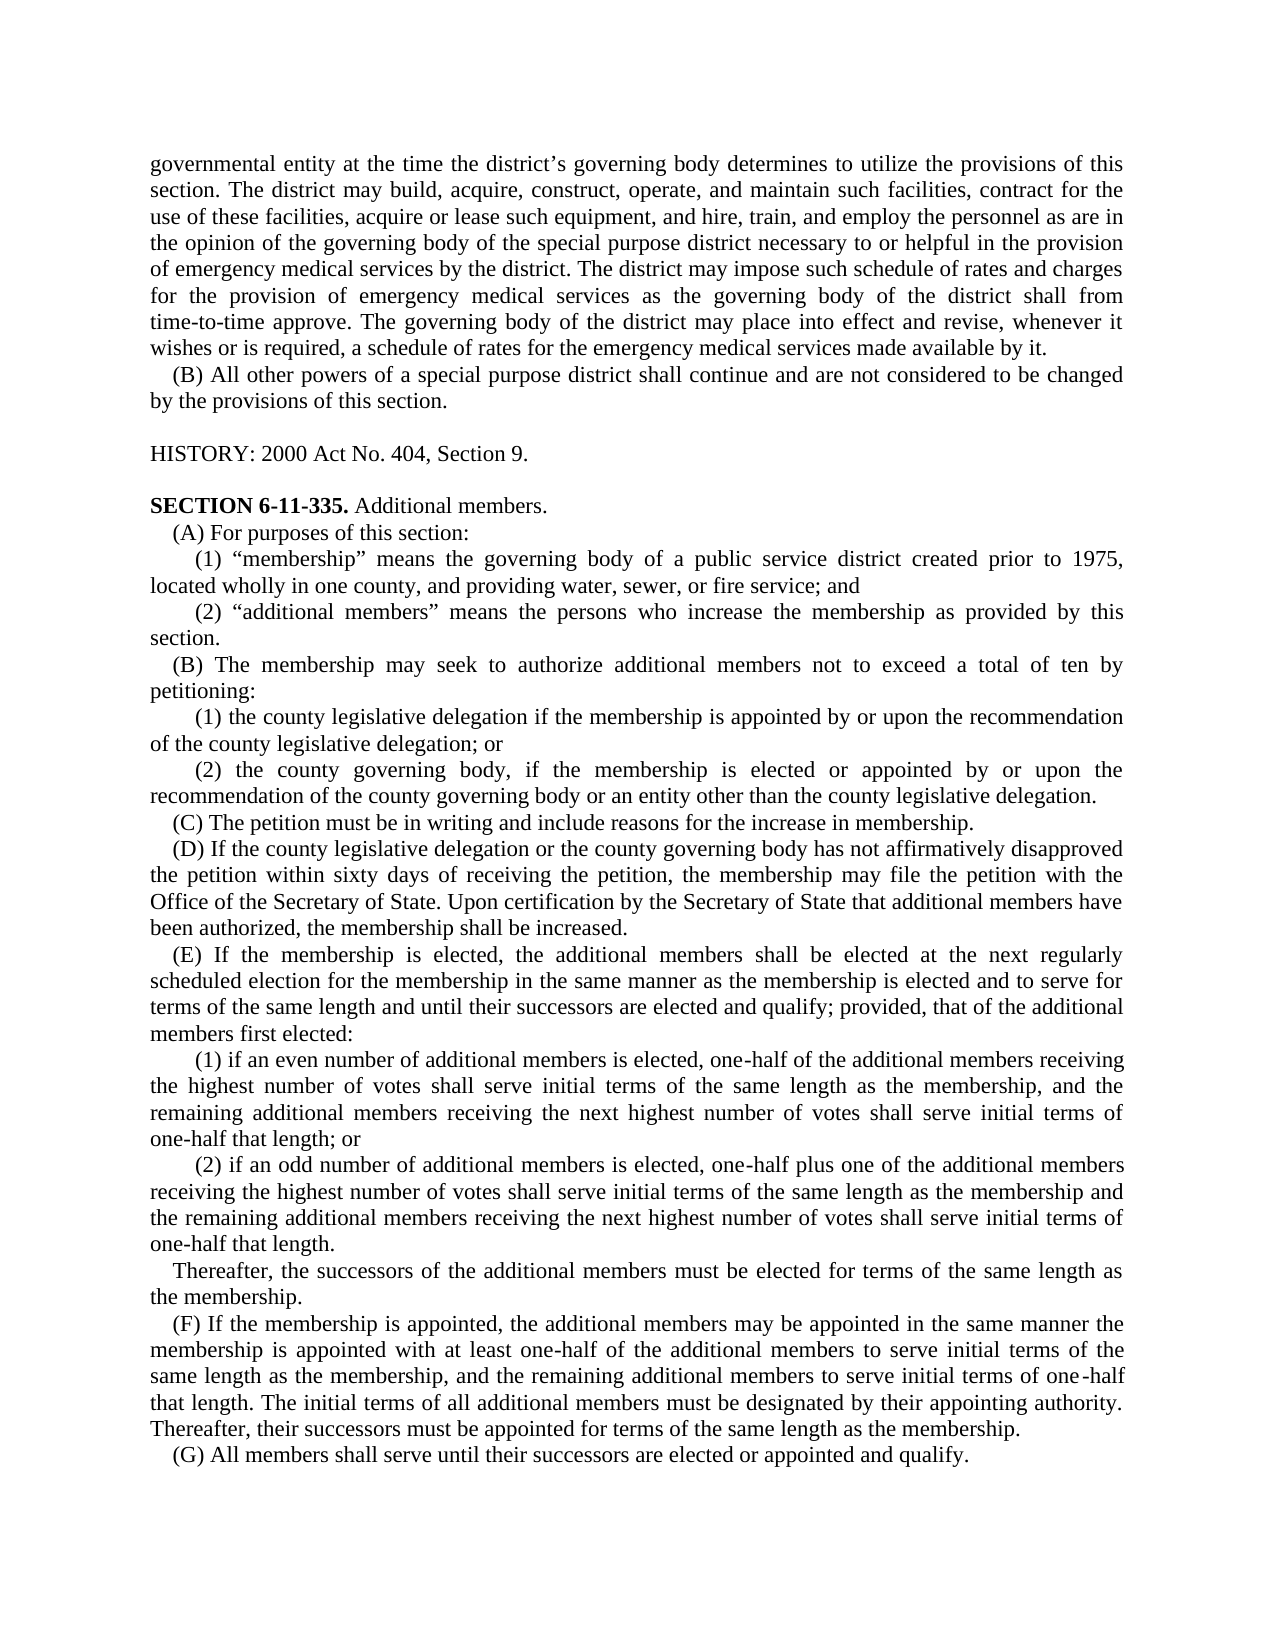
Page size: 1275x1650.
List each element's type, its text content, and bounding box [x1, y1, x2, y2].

text (1) the county legislative delegation if the membership is appointed by or upon the recommendation of the county legislative delegation; or [150, 703, 1125, 756]
text (B) All other powers of a special purpose district shall continue and are not considered to be changed by the provisions of this section. [150, 361, 1125, 413]
text SECTION 6-11-335. Additional members. [150, 493, 1125, 519]
text (D) If the county legislative delegation or the county governing body has not affirmatively disapproved the petition within sixty days of receiving the petition, the membership may file the petition with the Office of the Secretary of State. Upon certification by the Secretary of State that additional members have been authorized, the membership shall be increased. [150, 835, 1125, 941]
text (A) For purposes of this section: [150, 519, 1125, 545]
text (2) “additional members” means the persons who increase the membership as provided by this section. [150, 598, 1125, 651]
text HISTORY: 2000 Act No. 404, Section 9. [150, 440, 1125, 466]
text Thereafter, the successors of the additional members must be elected for terms of the same length as the membership. [150, 1257, 1125, 1309]
text (2) if an odd number of additional members is elected, one-half plus one of the additional members receiving the highest number of votes shall serve initial terms of the same length as the membership and the remaining additional members receiving the next highest number of votes shall serve initial terms of one-half that length. [150, 1151, 1125, 1257]
text (1) “membership” means the governing body of a public service district created prior to 1975, located wholly in one county, and providing water, sewer, or fire service; and [150, 545, 1125, 598]
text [150, 150, 1125, 361]
text (E) If the membership is elected, the additional members shall be elected at the next regularly scheduled election for the membership in the same manner as the membership is elected and to serve for terms of the same length and until their successors are elected and qualify; provided, that of the additional members first elected: [150, 941, 1125, 1046]
text (B) The membership may seek to authorize additional members not to exceed a total of ten by petitioning: [150, 651, 1125, 703]
text (G) All members shall serve until their successors are elected or appointed and qualify. [150, 1441, 1125, 1468]
text (1) if an even number of additional members is elected, one-half of the additional members receiving the highest number of votes shall serve initial terms of the same length as the membership, and the remaining additional members receiving the next highest number of votes shall serve initial terms of one-half that length; or [150, 1046, 1125, 1151]
text (F) If the membership is appointed, the additional members may be appointed in the same manner the membership is appointed with at least one-half of the additional members to serve initial terms of the same length as the membership, and the remaining additional members to serve initial terms of one-half that length. The initial terms of all additional members must be designated by their appointing authority. Thereafter, their successors must be appointed for terms of the same length as the membership. [150, 1309, 1125, 1441]
text (2) the county governing body, if the membership is elected or appointed by or upon the recommendation of the county governing body or an entity other than the county legislative delegation. [150, 756, 1125, 809]
text (C) The petition must be in writing and include reasons for the increase in membership. [150, 809, 1125, 835]
